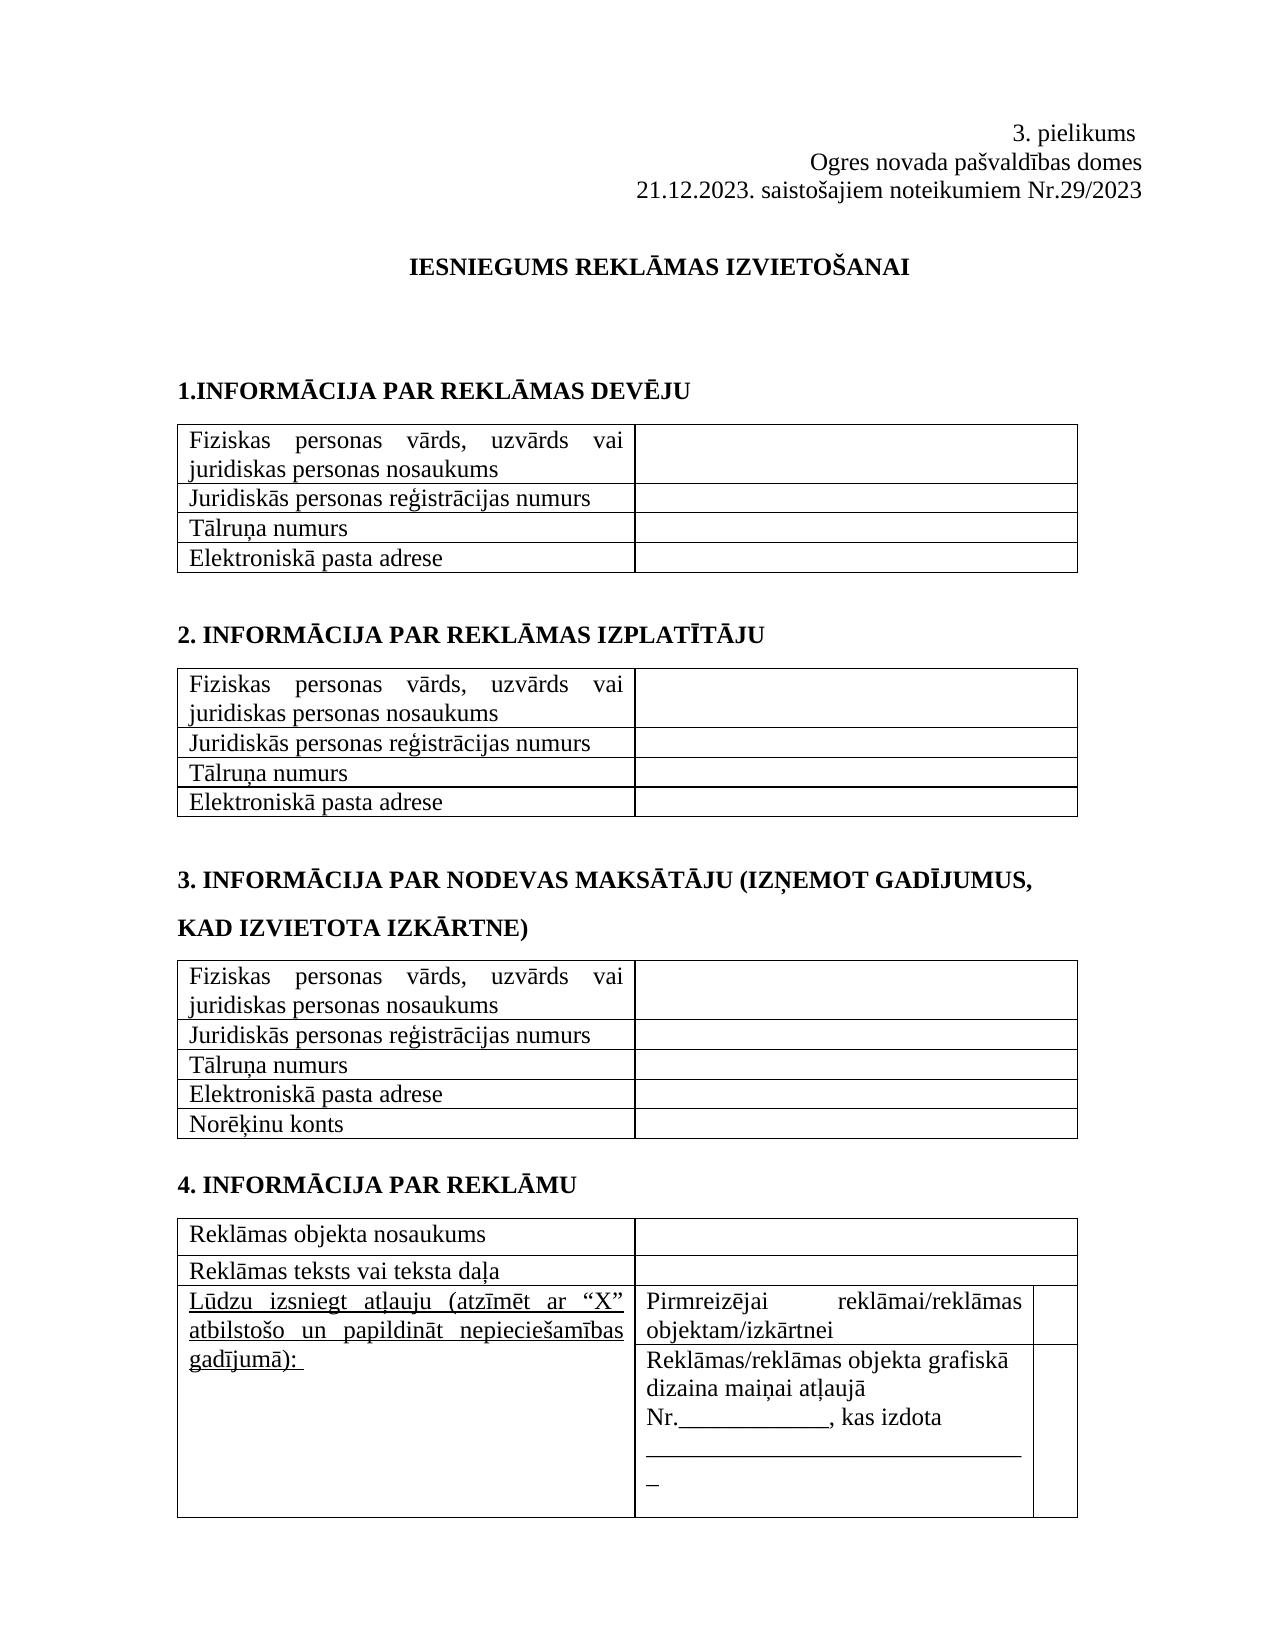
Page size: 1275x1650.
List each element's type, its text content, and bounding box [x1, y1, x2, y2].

table_cell [636, 1080, 1077, 1108]
table_header Fiziskas personas vārds, uzvārds vai juridiskas personas nosaukums [178, 961, 634, 1019]
table_cell Tālruņa numurs [178, 1050, 634, 1078]
table_cell [636, 788, 1077, 816]
table_cell Juridiskās personas reģistrācijas numurs [178, 484, 634, 512]
text 4. INFORMĀCIJA PAR REKLĀMU [177, 1170, 1157, 1199]
text KAD IZVIETOTA IZKĀRTNE) [177, 913, 1157, 941]
table_cell [636, 1020, 1077, 1049]
table_cell [1034, 1286, 1077, 1344]
text 3. pielikums Ogres novada pašvaldības domes [177, 118, 1142, 176]
text 1.INFORMĀCIJA PAR REKLĀMAS DEVĒJU [177, 376, 1157, 405]
table_header [636, 961, 1077, 1019]
table_cell Juridiskās personas reģistrācijas numurs [178, 1020, 634, 1049]
table_cell [636, 758, 1077, 786]
table_cell Elektroniskā pasta adrese [178, 788, 634, 816]
text 21.12.2023. saistošajiem noteikumiem Nr.29/2023 [177, 176, 1142, 204]
table_cell [636, 1109, 1077, 1138]
table_cell [636, 513, 1077, 542]
text IESNIEGUMS REKLĀMAS IZVIETOŠANAI [177, 252, 1142, 281]
table_header [636, 669, 1077, 727]
table_cell [636, 484, 1077, 512]
table_cell Tālruņa numurs [178, 758, 634, 786]
table_cell [636, 728, 1077, 757]
table_cell [636, 1256, 1077, 1285]
table_cell Pirmreizējai reklāmai/reklāmas objektam/izkārtnei [636, 1286, 1033, 1344]
table_header Fiziskas personas vārds, uzvārds vai juridiskas personas nosaukums [178, 669, 634, 727]
text 2. INFORMĀCIJA PAR REKLĀMAS IZPLATĪTĀJU [177, 621, 1157, 649]
table_header Reklāmas objekta nosaukums [178, 1219, 634, 1255]
table_header [636, 1219, 1077, 1255]
table_header [636, 425, 1077, 482]
table_cell Elektroniskā pasta adrese [178, 1080, 634, 1108]
table_cell Lūdzu izsniegt atļauju (atzīmēt ar “X” atbilstošo un papildināt nepieciešamības gadījumā): [178, 1286, 634, 1517]
text 3. INFORMĀCIJA PAR NODEVAS MAKSĀTĀJU (IZŅEMOT GADĪJUMUS, [177, 865, 1157, 894]
table_cell Tālruņa numurs [178, 513, 634, 542]
table_cell Reklāmas/reklāmas objekta grafiskā dizaina maiņai atļaujā Nr.____________, kas izdota _______________________________ [636, 1345, 1033, 1517]
table_cell Norēķinu konts [178, 1109, 634, 1138]
table_header Fiziskas personas vārds, uzvārds vai juridiskas personas nosaukums [178, 425, 634, 482]
table_cell Elektroniskā pasta adrese [178, 543, 634, 572]
table_cell Reklāmas teksts vai teksta daļa [178, 1256, 634, 1285]
table_cell [1034, 1345, 1077, 1517]
table_cell [636, 1050, 1077, 1078]
table_cell [636, 543, 1077, 572]
table_cell Juridiskās personas reģistrācijas numurs [178, 728, 634, 757]
